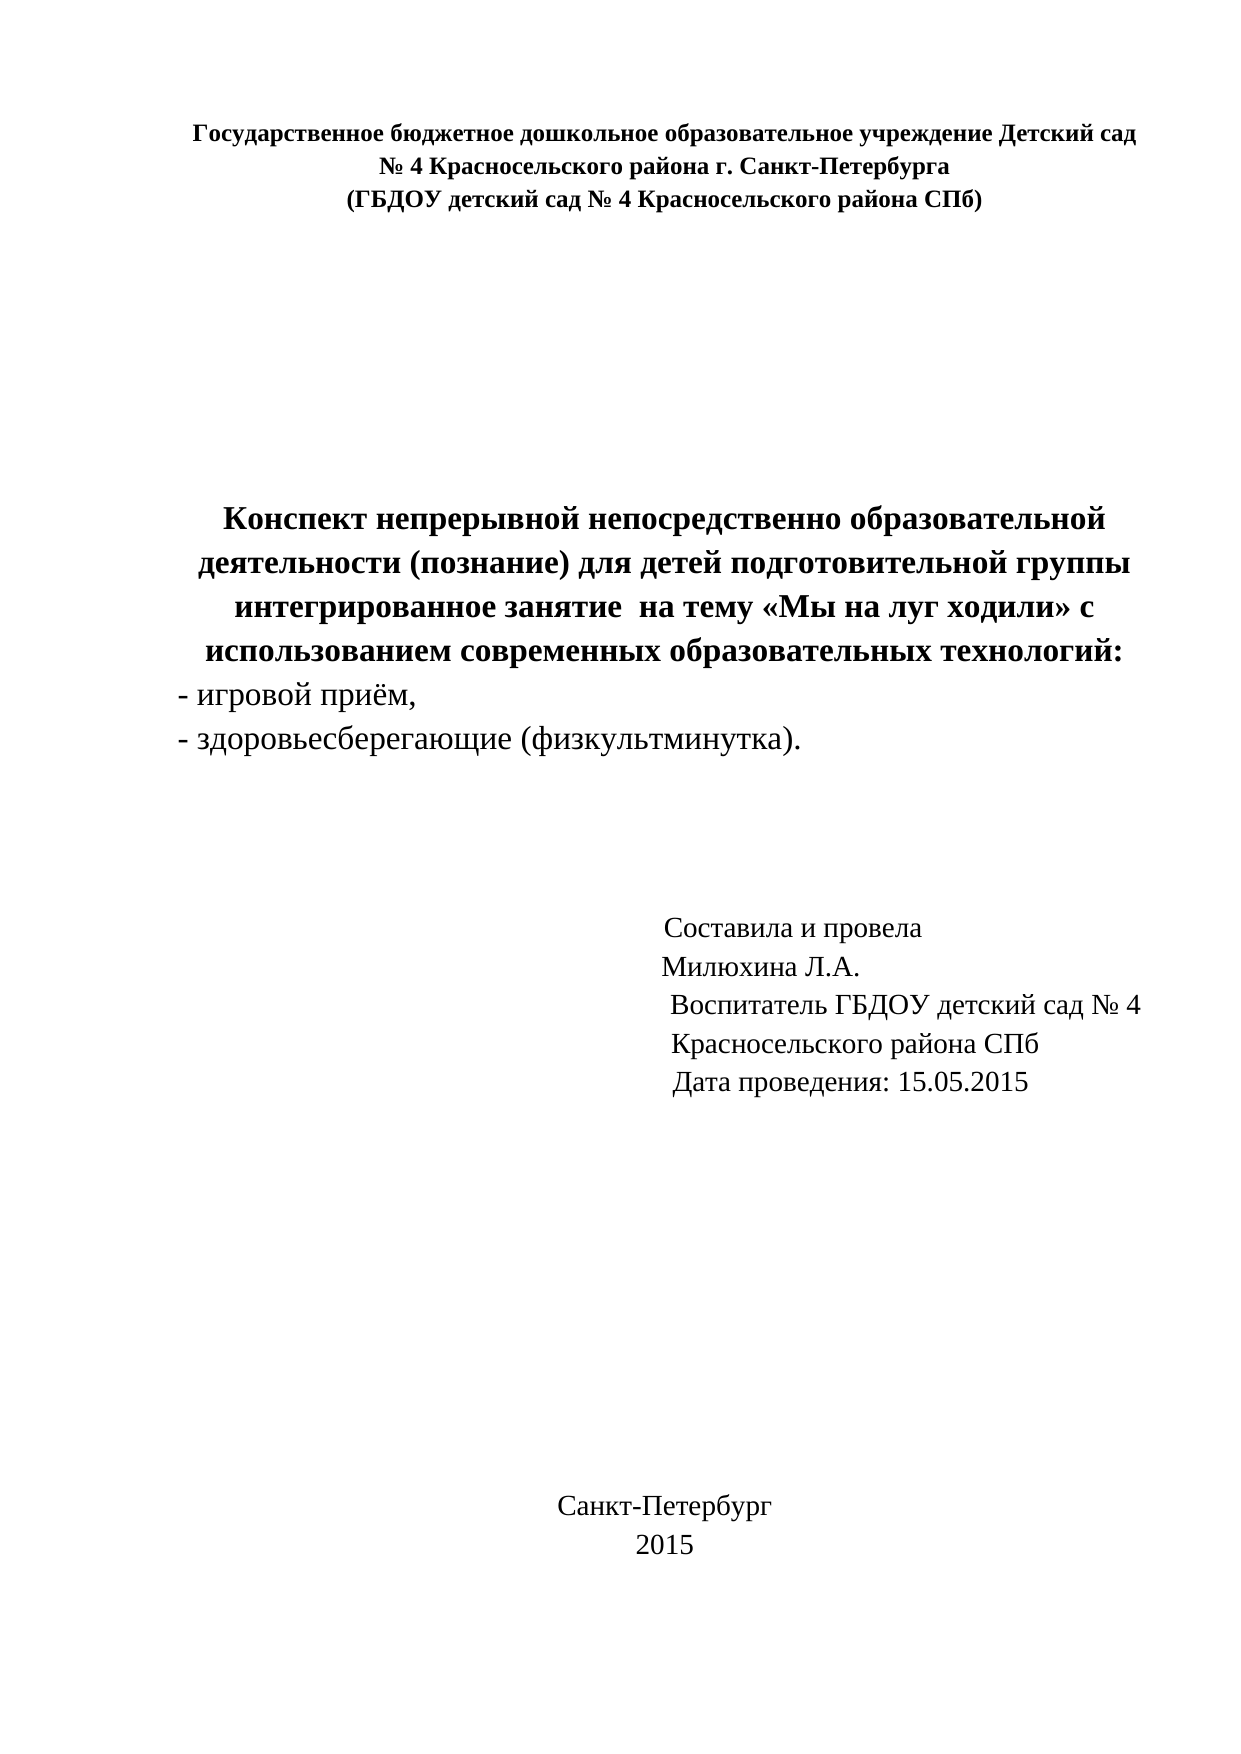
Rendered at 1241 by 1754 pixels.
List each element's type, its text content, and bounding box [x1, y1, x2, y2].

text 2015 [177, 1527, 1152, 1560]
text - игровой приём, [177, 674, 1152, 713]
text Воспитатель ГБДОУ детский сад № 4 [177, 987, 1152, 1021]
text (ГБДОУ детский сад № 4 Красносельского района СПб) [177, 184, 1152, 213]
text Дата проведения: 15.05.2015 [177, 1064, 1152, 1098]
text - здоровьесберегающие (физкультминутка). [177, 718, 1152, 757]
text Милюхина Л.А. [325, 949, 1152, 982]
text Составила и провела [620, 910, 1152, 944]
text Конспект непрерывной непосредственно образовательной деятельности (познание) для детей подготовительной группы интегрированное занятие на тему «Мы на луг ходили» с использованием современных образовательных технологий: [177, 498, 1152, 668]
text Государственное бюджетное дошкольное образовательное учреждение Детский сад № 4 Красносельского района г. Санкт-Петербурга [177, 118, 1152, 180]
text Красносельского района СПб [546, 1026, 1152, 1059]
text Санкт-Петербург [177, 1488, 1152, 1522]
